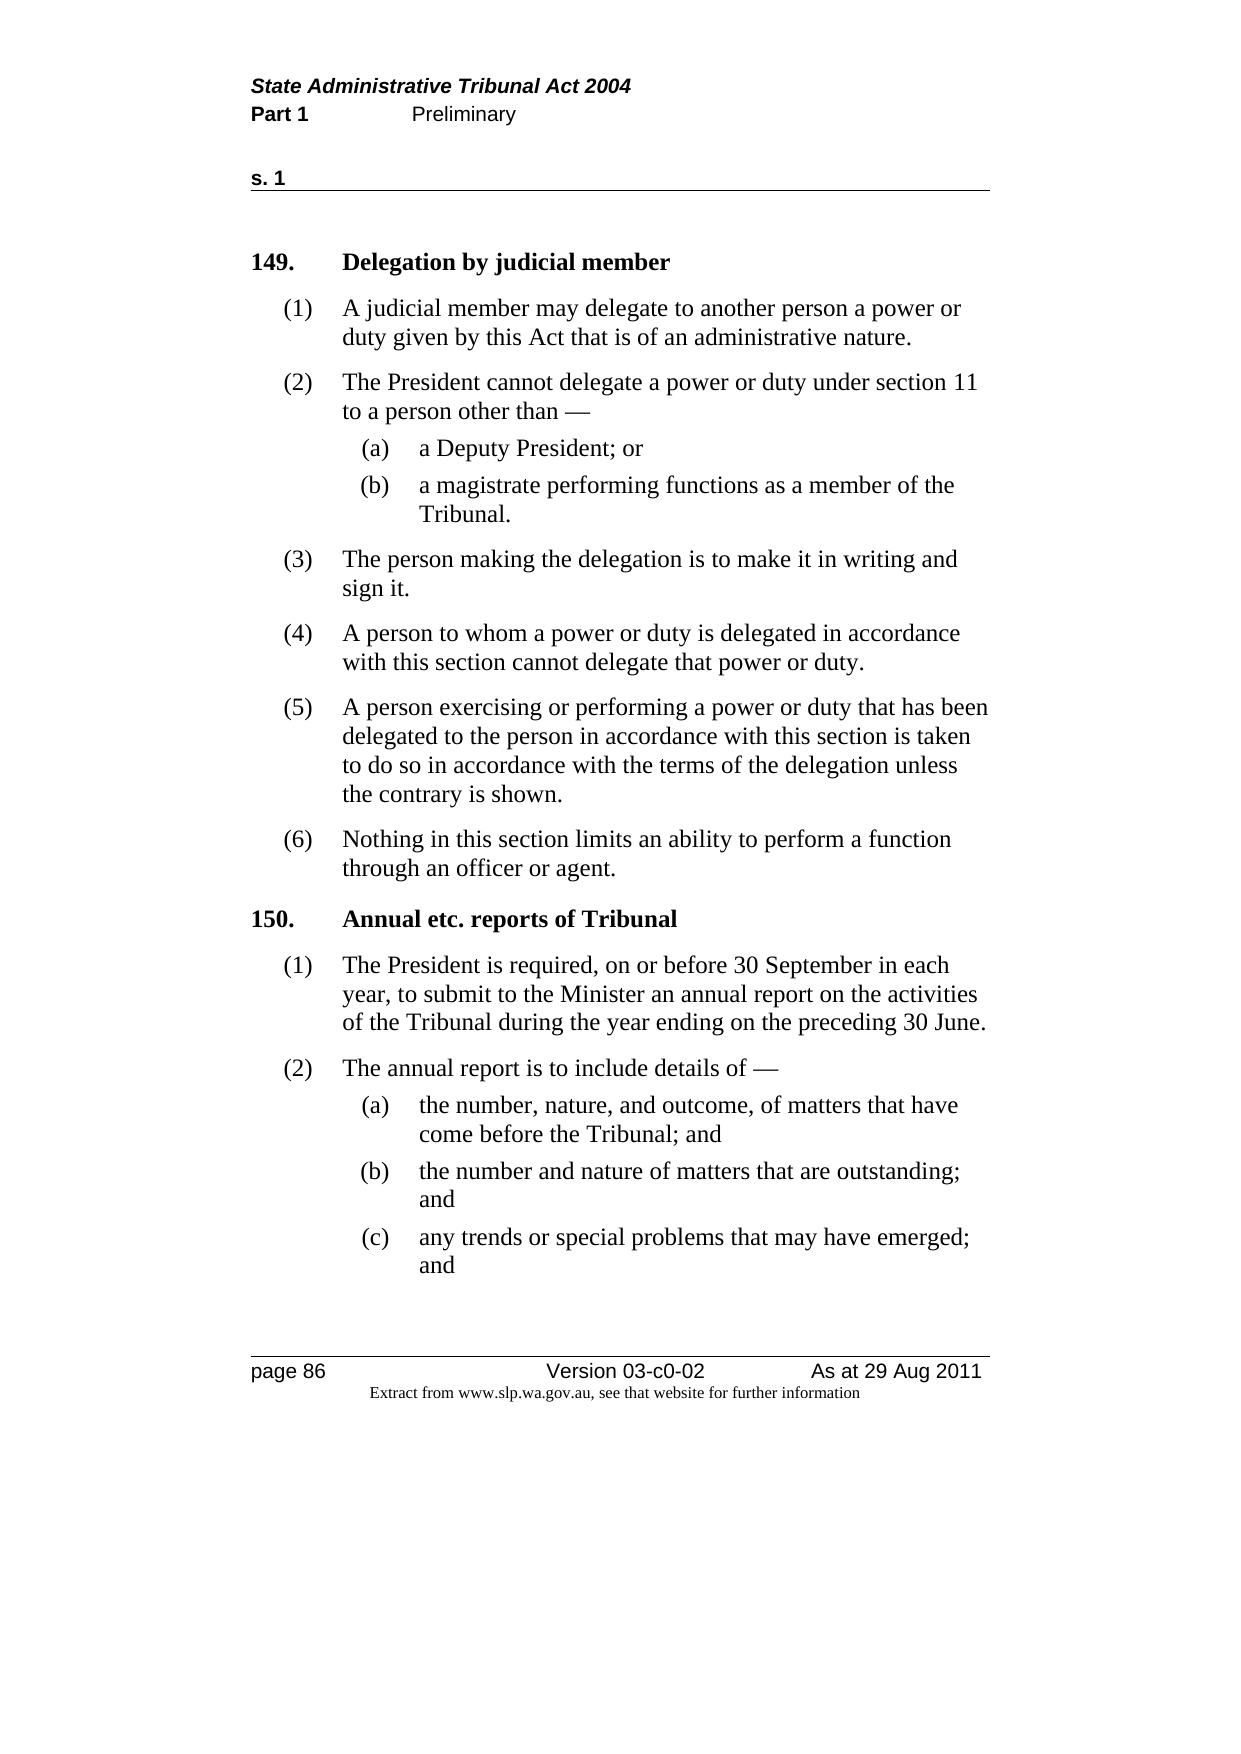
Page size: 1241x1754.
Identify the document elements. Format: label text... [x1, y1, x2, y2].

text (1) The President is required, on or before 30 September in each year, to submit to the Minister an annual report on the activities of the Tribunal during the year ending on the preceding 30 June. [251, 950, 990, 1036]
text (a) a Deputy President; or [251, 433, 990, 462]
text (3) The person making the delegation is to make it in writing and sign it. [251, 544, 990, 602]
text (b) the number and nature of matters that are outstanding; and [251, 1156, 990, 1213]
text (c) any trends or special problems that may have emerged; and [251, 1222, 990, 1279]
text (4) A person to whom a power or duty is delegated in accordance with this section cannot delegate that power or duty. [251, 618, 990, 676]
subtitle 150. Annual etc. reports of Tribunal [251, 904, 990, 933]
text (1) A judicial member may delegate to another person a power or duty given by this Act that is of an administrative nature. [251, 293, 990, 350]
text (6) Nothing in this section limits an ability to perform a function through an officer or agent. [251, 824, 990, 882]
subtitle 149. Delegation by judicial member [251, 247, 990, 276]
text (5) A person exercising or performing a power or duty that has been delegated to the person in accordance with this section is taken to do so in accordance with the terms of the delegation unless the contrary is shown. [251, 692, 990, 807]
text (b) a magistrate performing functions as a member of the Tribunal. [251, 470, 990, 527]
text (2) The President cannot delegate a power or duty under section 11 to a person other than — [251, 367, 990, 424]
text (2) The annual report is to include details of — [251, 1053, 990, 1082]
text (a) the number, nature, and outcome, of matters that have come before the Tribunal; and [251, 1090, 990, 1147]
